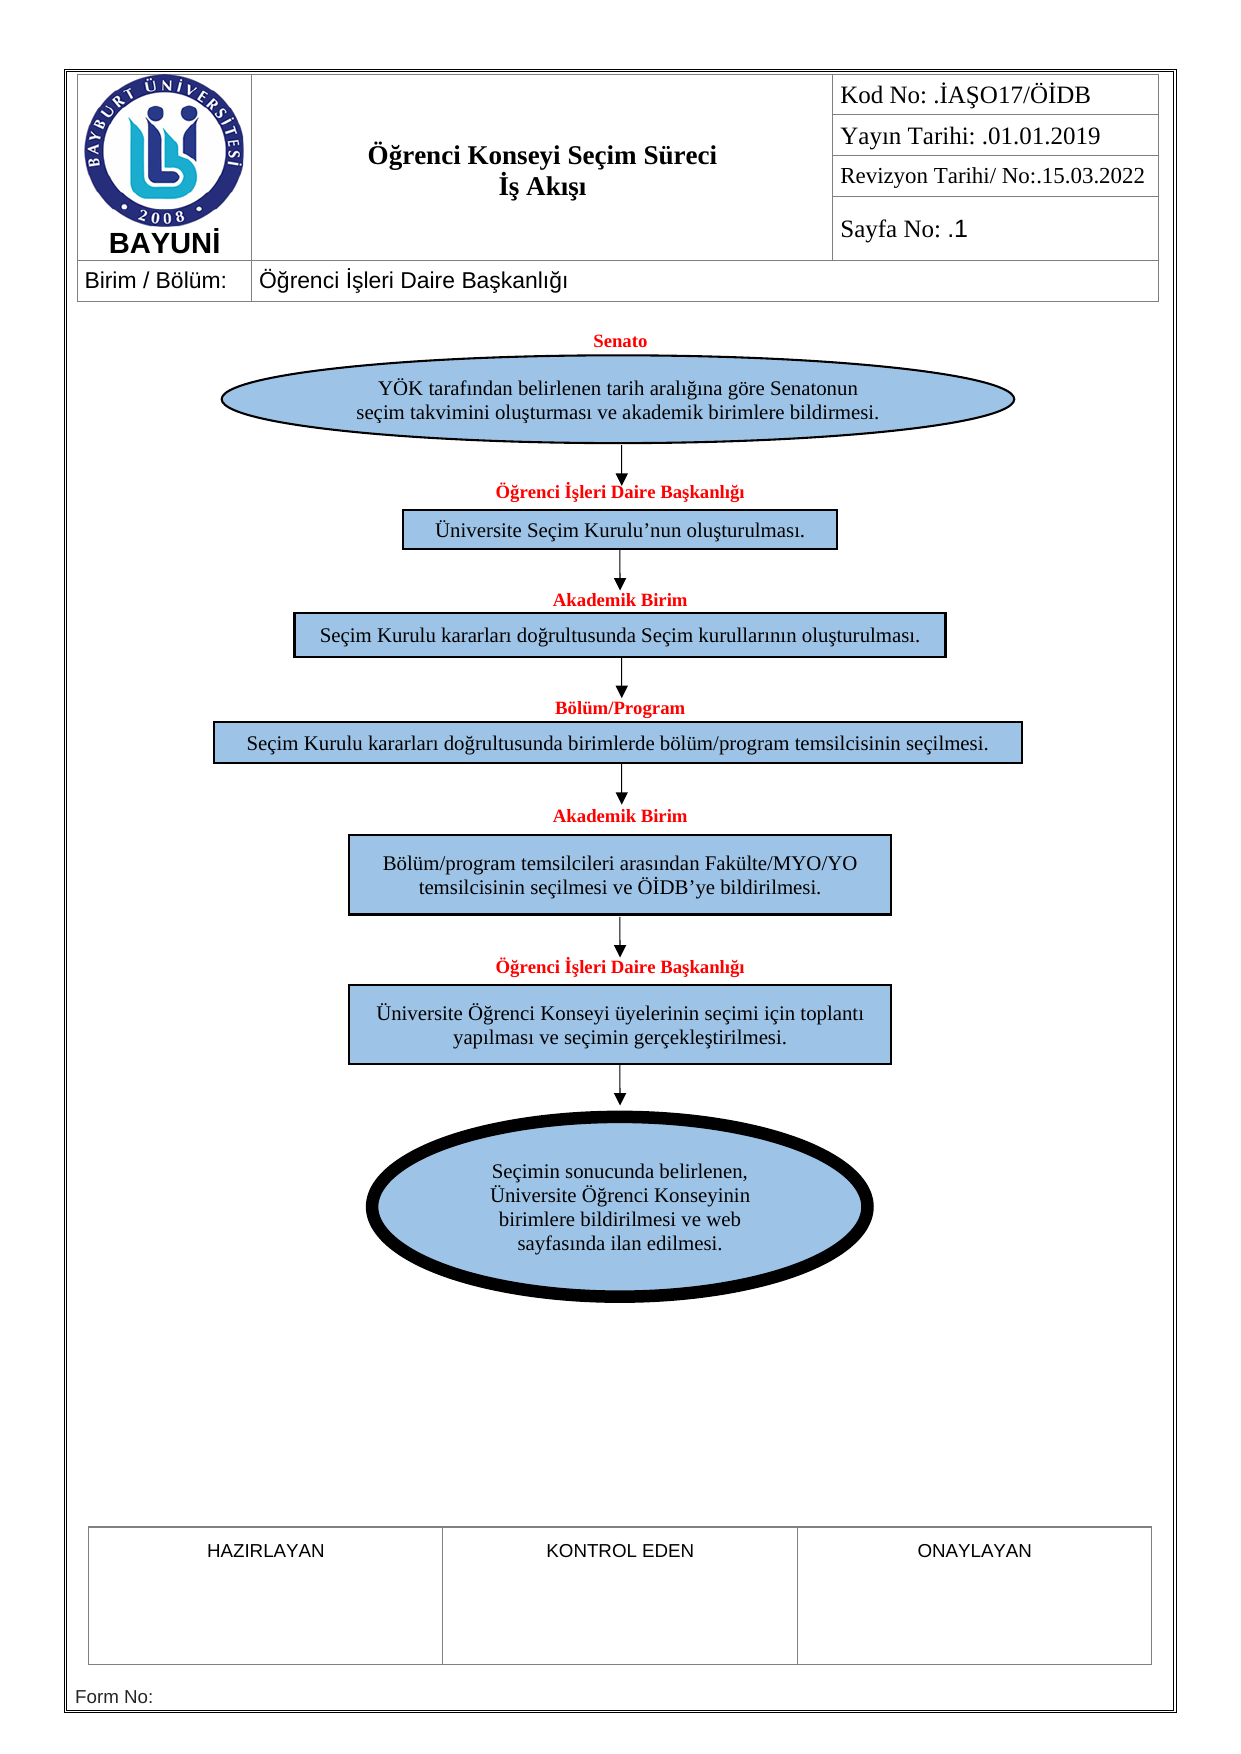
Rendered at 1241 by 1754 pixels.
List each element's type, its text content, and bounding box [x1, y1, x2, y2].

picture [84, 74, 244, 227]
text Öğrenci İşleri Daire Başkanlığı [75, 956, 1165, 977]
text Akademik Birim [75, 805, 1165, 826]
text Senato [75, 330, 1165, 352]
text Bölüm/Program [75, 697, 1165, 718]
text Öğrenci İşleri Daire Başkanlığı [75, 481, 1165, 503]
text Akademik Birim [75, 589, 1165, 611]
